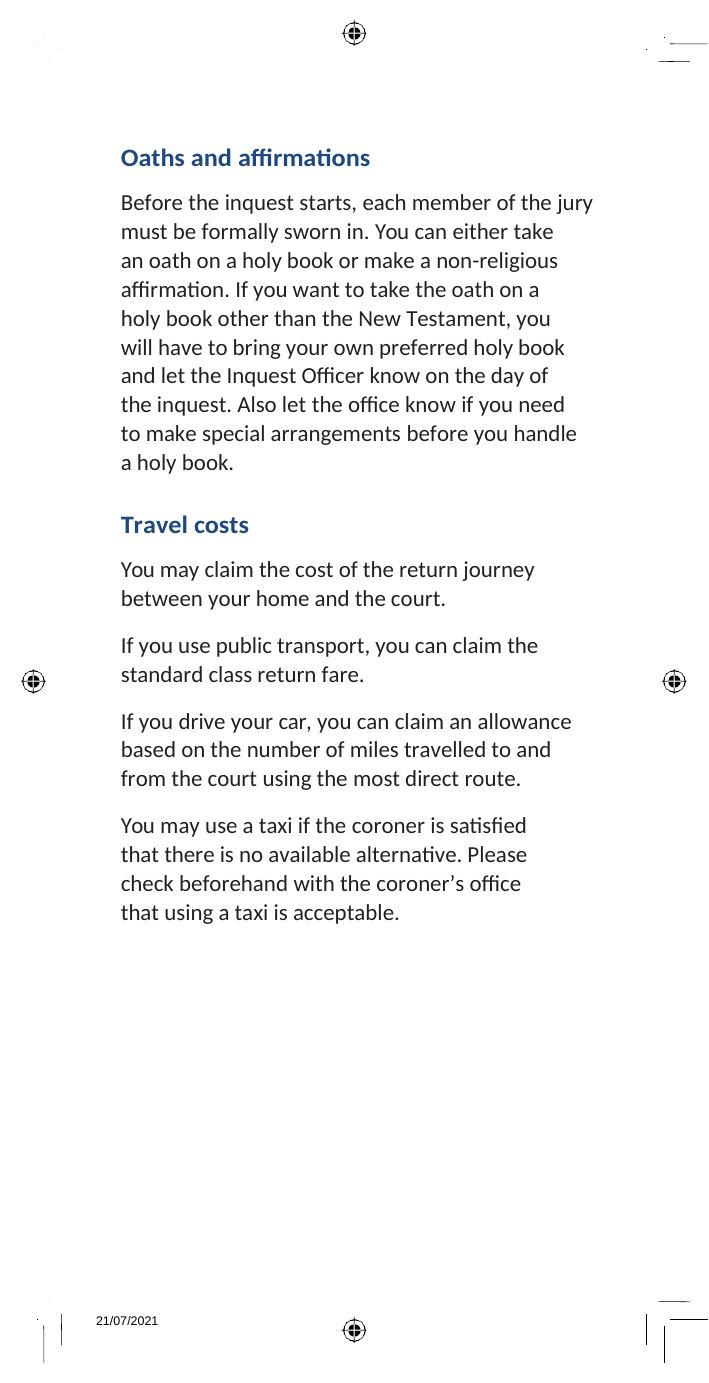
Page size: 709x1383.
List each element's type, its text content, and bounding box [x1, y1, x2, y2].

subtitle Travel costs [121, 510, 614, 540]
text You may claim the cost of the return journey between your home and the court. [121, 556, 537, 612]
picture [341, 1317, 367, 1343]
picture [661, 669, 687, 694]
text If you use public transport, you can claim the standard class return fare. [121, 631, 541, 688]
text Before the inquest starts, each member of the jury must be formally sworn in. You can either take [121, 188, 614, 245]
picture [20, 669, 46, 694]
text If you drive your car, you can claim an allowance based on the number of miles travelled to and from the court using the most direct route. [121, 707, 585, 792]
subtitle Oaths and affirmations [121, 142, 614, 173]
text an oath on a holy book or make a non-religious affirmation. If you want to take the oath on a holy book other than the New Testament, you will have to bring your own preferred holy book and let the Inquest Officer know on the day of the inquest. Also let the office know if you need to make special arrangements before you handle a holy book. [121, 246, 577, 476]
text You may use a taxi if the coroner is satisfied that there is no available alternative. Please check beforehand with the coroner’s office that using a taxi is acceptable. [121, 811, 563, 926]
picture [341, 20, 367, 46]
